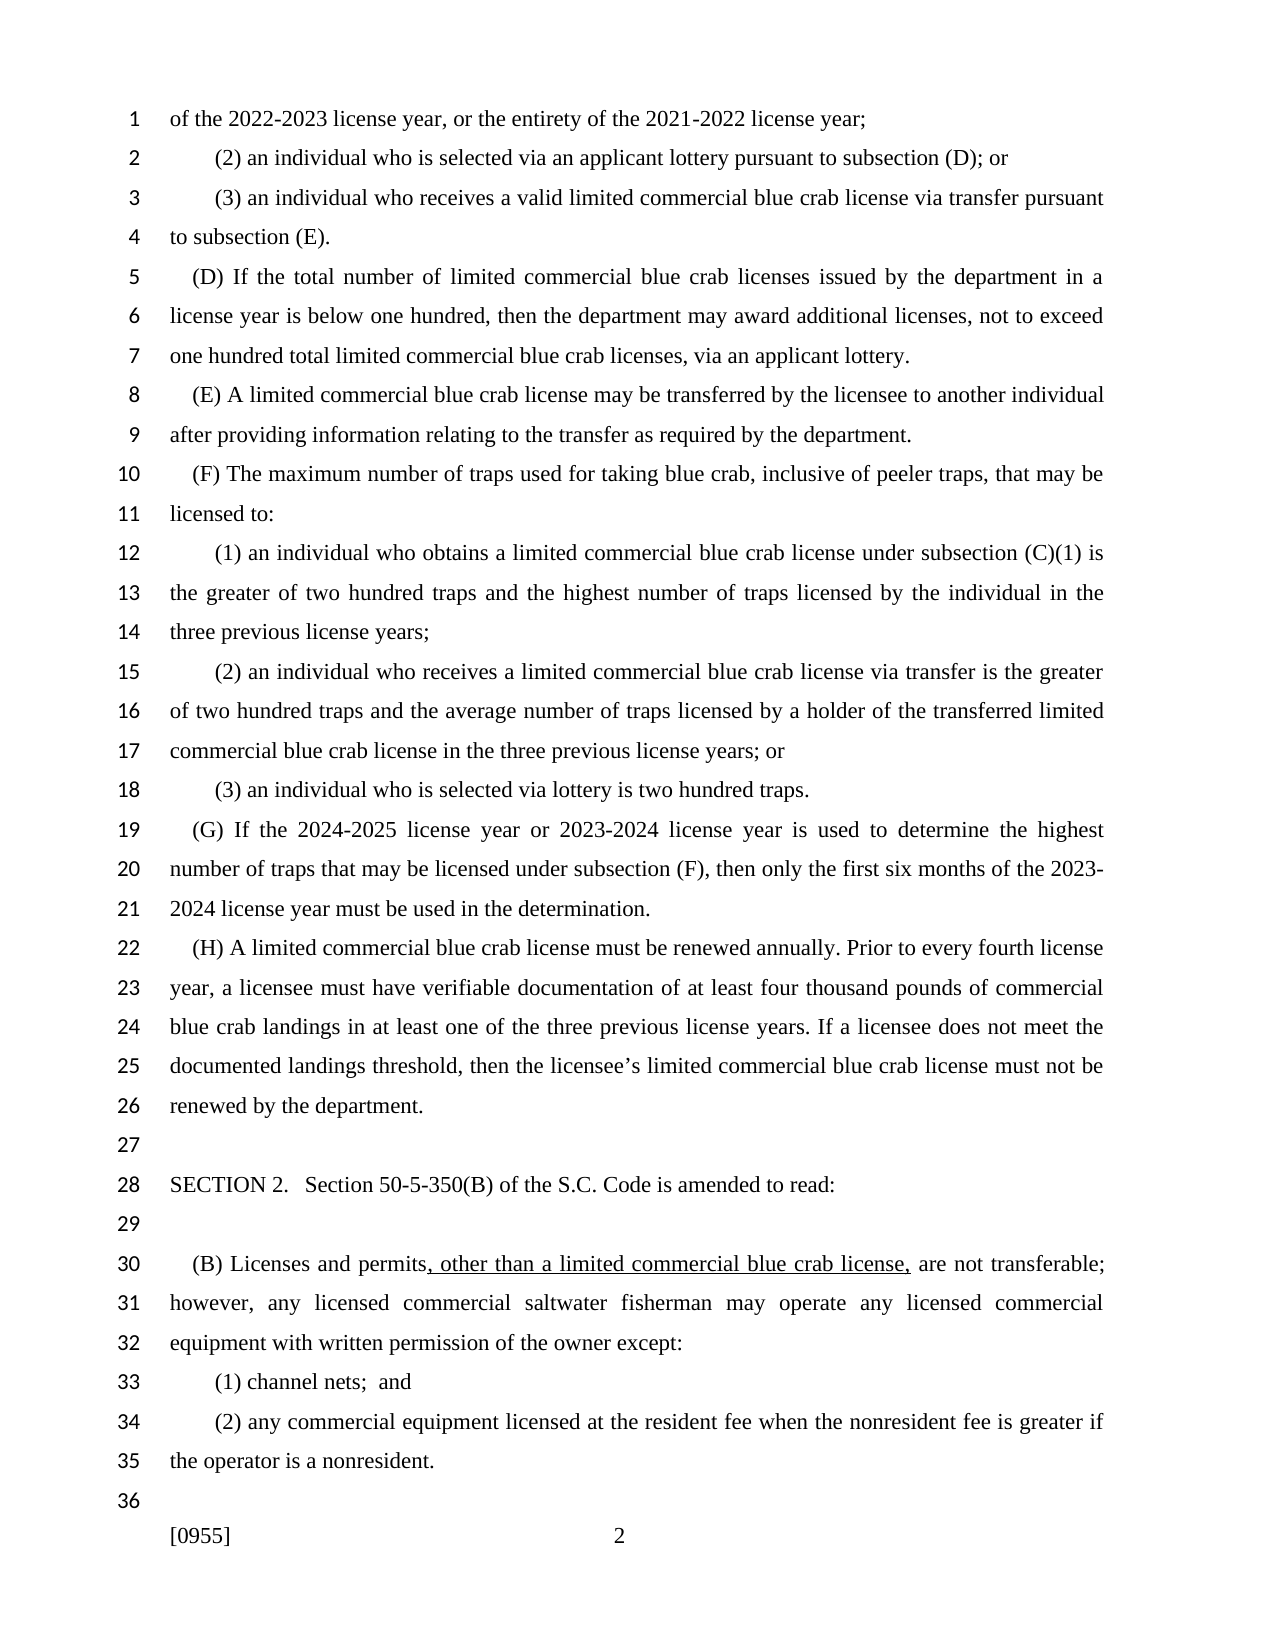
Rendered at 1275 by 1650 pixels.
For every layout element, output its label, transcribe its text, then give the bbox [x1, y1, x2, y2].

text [169, 105, 1106, 131]
text (F) The maximum number of traps used for taking blue crab, inclusive of peeler traps, that may be licensed to: [169, 460, 1106, 526]
text (E) A limited commercial blue crab license may be transferred by the licensee to another individual after providing information relating to the transfer as required by the department. [169, 381, 1106, 447]
text (1) channel nets; and [169, 1368, 1106, 1395]
text (2) any commercial equipment licensed at the resident fee when the nonresident fee is greater if the operator is a nonresident. [169, 1408, 1106, 1474]
text (2) an individual who is selected via an applicant lottery pursuant to subsection (D); or [169, 144, 1106, 171]
text SECTION 2. Section 50-5-350(B) of the S.C. Code is amended to read: [169, 1171, 1106, 1197]
text (1) an individual who obtains a limited commercial blue crab license under subsection (C)(1) is the greater of two hundred traps and the highest number of traps licensed by the individual in the three previous license years; [169, 539, 1106, 644]
text (2) an individual who receives a limited commercial blue crab license via transfer is the greater of two hundred traps and the average number of traps licensed by a holder of the transferred limited commercial blue crab license in the three previous license years; or [169, 658, 1106, 763]
text (B) Licenses and permits, other than a limited commercial blue crab license, are not transferable; however, any licensed commercial saltwater fisherman may operate any licensed commercial equipment with written permission of the owner except: [169, 1250, 1106, 1355]
text (3) an individual who receives a valid limited commercial blue crab license via transfer pursuant to subsection (E). [169, 184, 1106, 250]
text (G) If the 2024-2025 license year or 2023-2024 license year is used to determine the highest number of traps that may be licensed under subsection (F), then only the first six months of the 2023-2024 license year must be used in the determination. [169, 816, 1106, 921]
text (H) A limited commercial blue crab license must be renewed annually. Prior to every fourth license year, a licensee must have verifiable documentation of at least four thousand pounds of commercial blue crab landings in at least one of the three previous license years. If a licensee does not meet the documented landings threshold, then the licensee’s limited commercial blue crab license must not be renewed by the department. [169, 934, 1106, 1118]
text (3) an individual who is selected via lottery is two hundred traps. [169, 776, 1106, 802]
text (D) If the total number of limited commercial blue crab licenses issued by the department in a license year is below one hundred, then the department may award additional licenses, not to exceed one hundred total limited commercial blue crab licenses, via an applicant lottery. [169, 263, 1106, 368]
